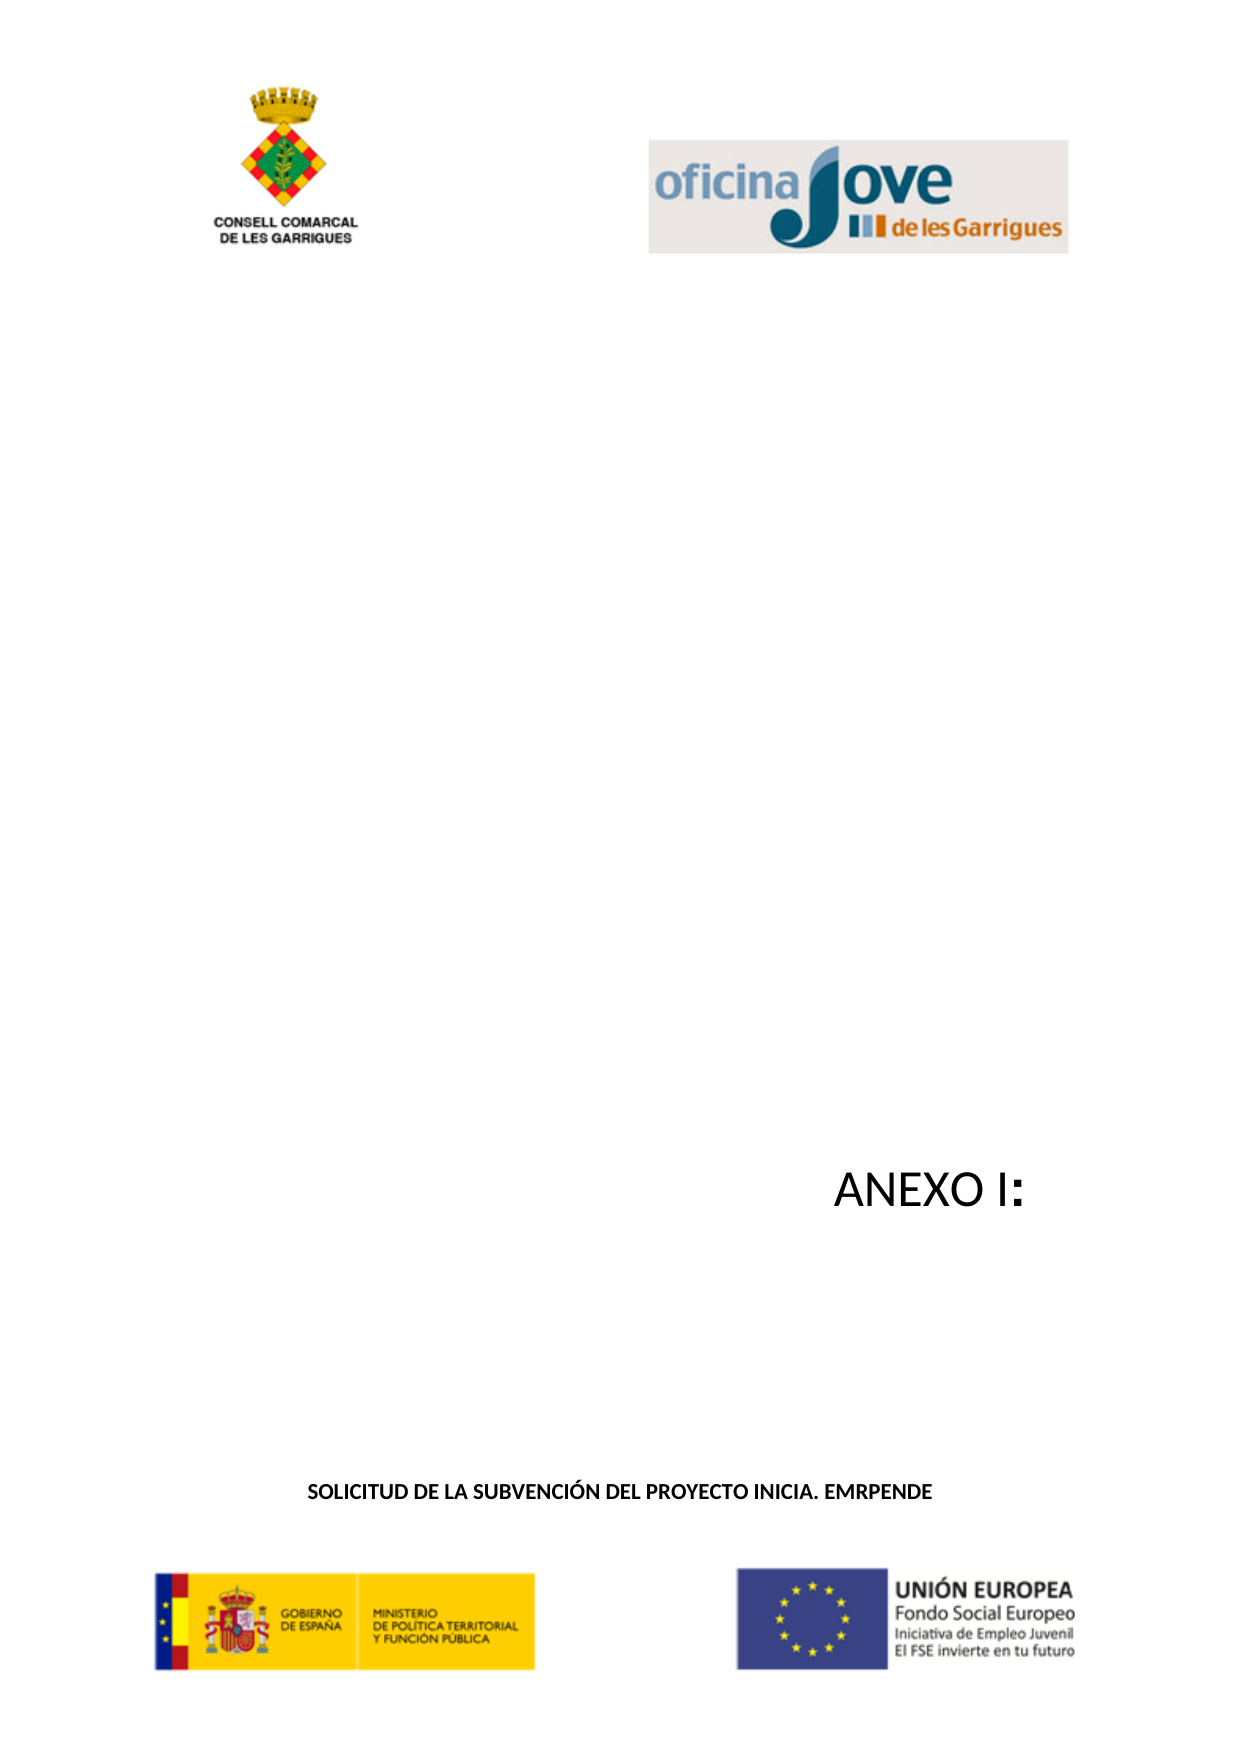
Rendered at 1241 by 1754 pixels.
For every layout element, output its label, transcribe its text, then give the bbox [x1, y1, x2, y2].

picture [731, 1562, 1078, 1676]
picture [150, 1568, 541, 1676]
text ANEXO I: [150, 1156, 1090, 1219]
picture [646, 137, 1072, 257]
picture [150, 75, 418, 257]
text SOLICITUD DE LA SUBVENCIÓN DEL PROYECTO INICIA. EMRPENDE [150, 1477, 1090, 1505]
